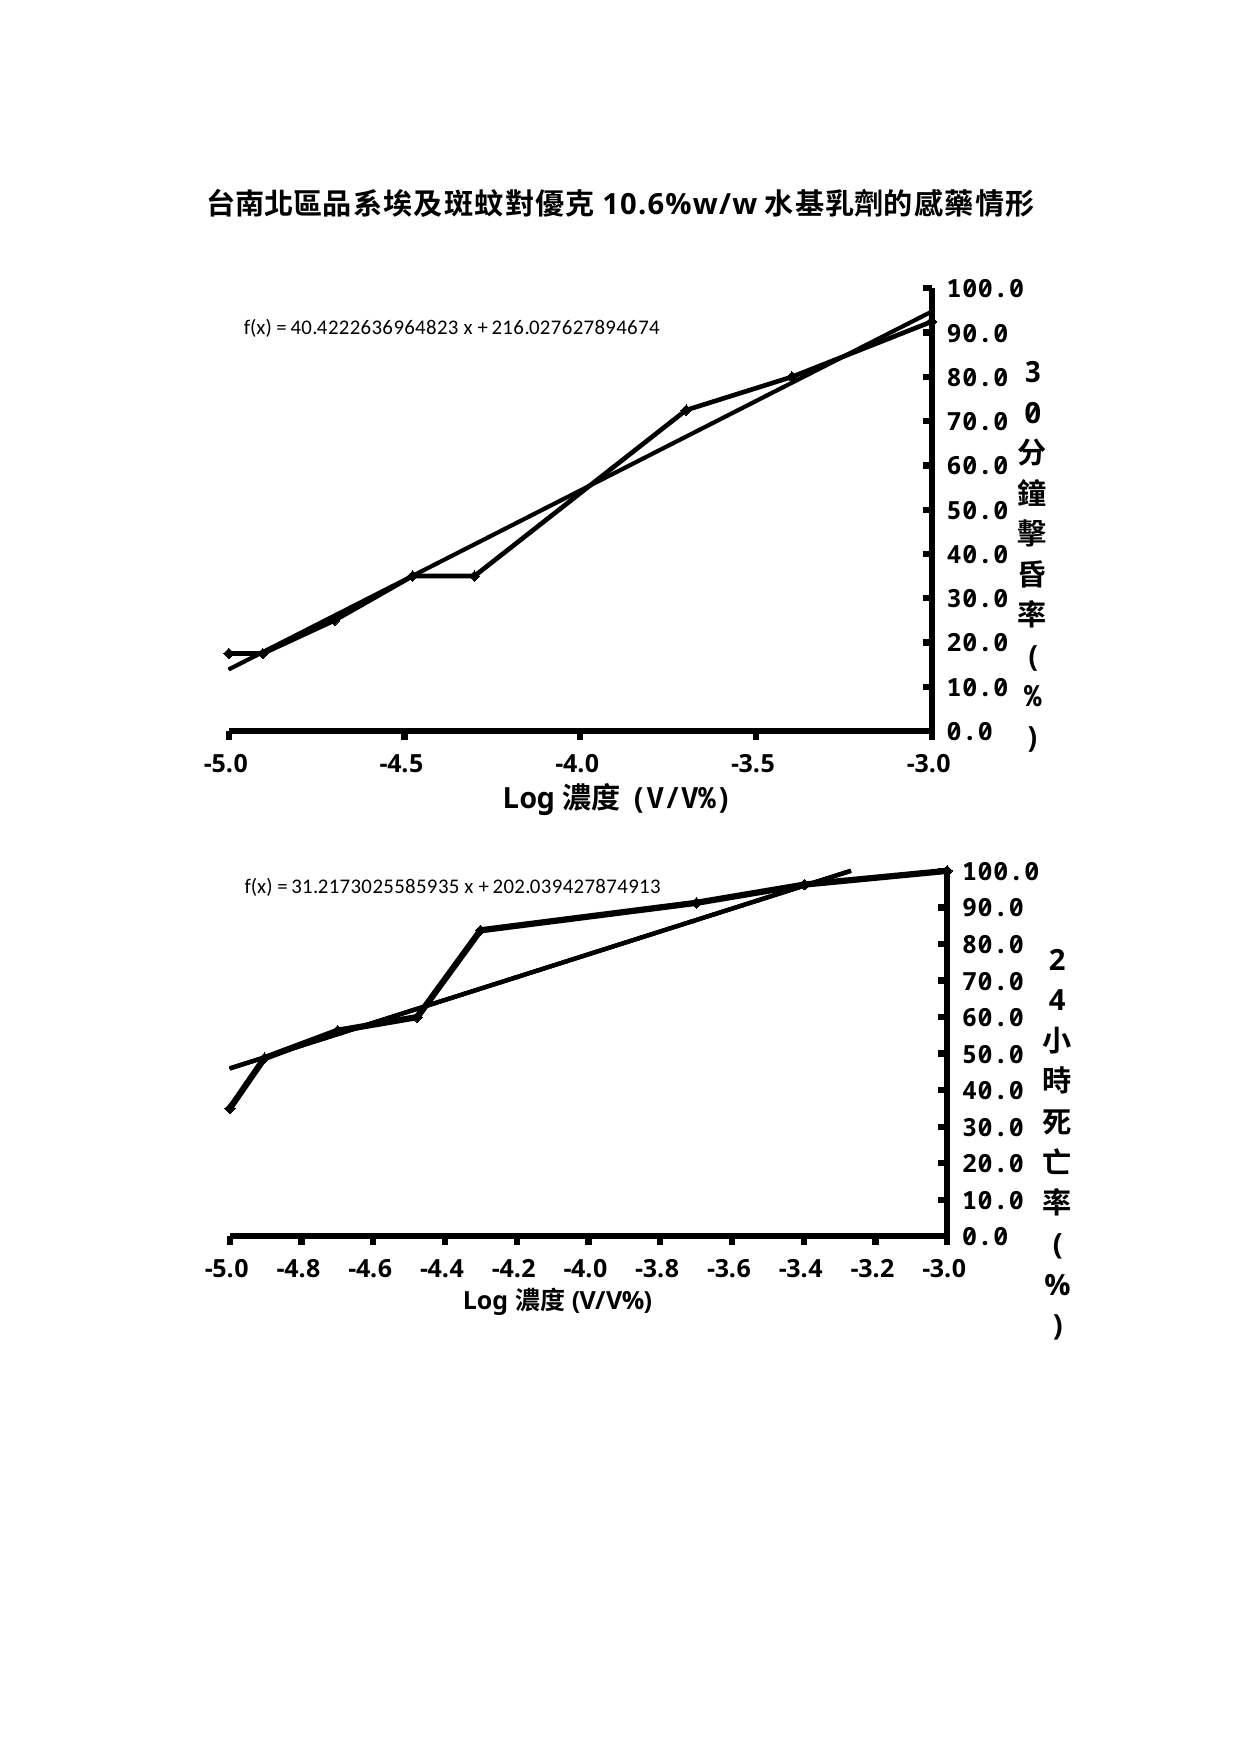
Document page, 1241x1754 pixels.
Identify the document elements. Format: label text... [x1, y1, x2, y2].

text 台南北區品系埃及斑蚊對優克10.6%w/w水基乳劑的感藥情形 [187, 164, 1053, 239]
